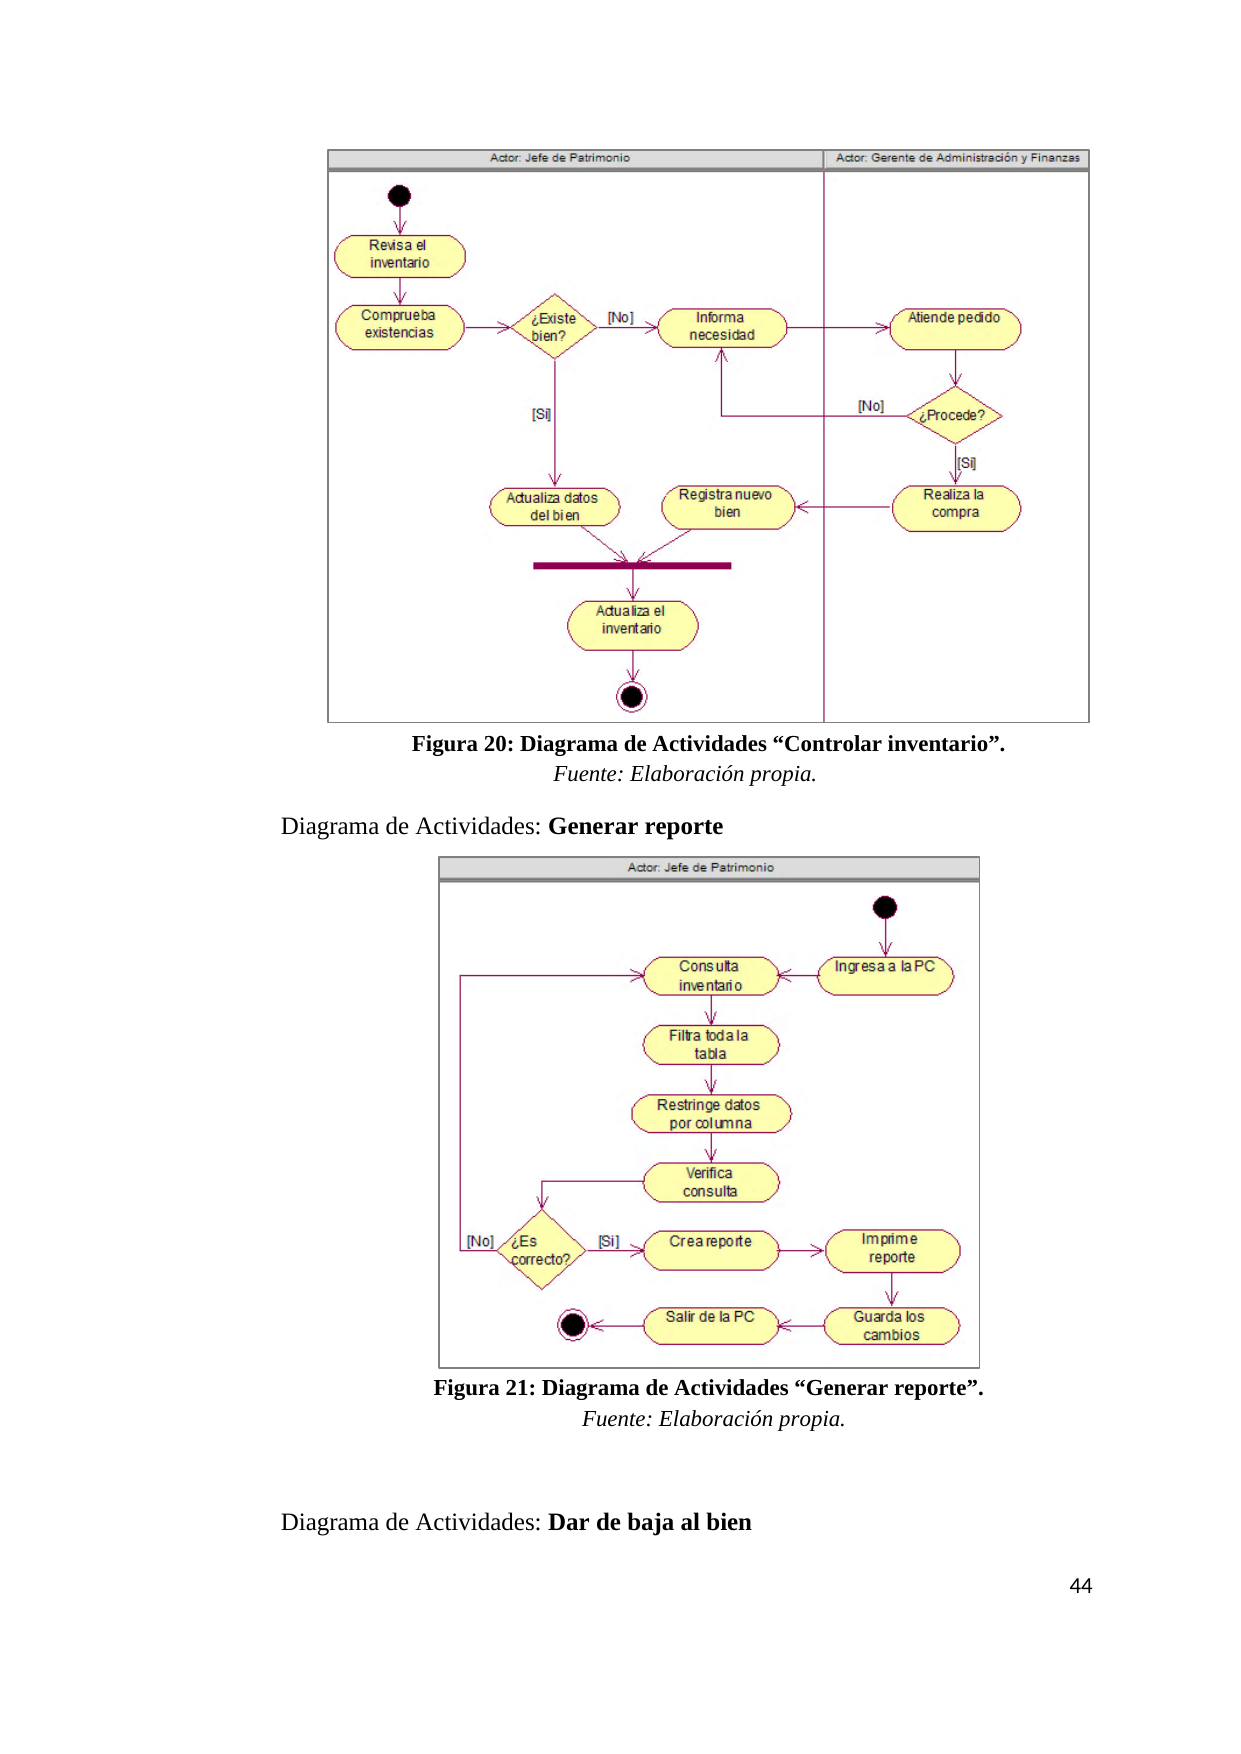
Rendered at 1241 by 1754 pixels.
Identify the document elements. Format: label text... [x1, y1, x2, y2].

text Fuente: Elaboración propia. [177, 760, 1092, 787]
picture [329, 151, 1088, 722]
text Figura 21: Diagrama de Actividades “Generar reporte”. [251, 1374, 1092, 1401]
picture [440, 858, 979, 1367]
text Fuente: Elaboración propia. [177, 1404, 1092, 1431]
text Diagrama de Actividades: Dar de baja al bien [281, 1507, 1092, 1535]
text Diagrama de Actividades: Generar reporte [281, 811, 1092, 840]
text Figura 20: Diagrama de Actividades “Controlar inventario”. [251, 730, 1092, 756]
